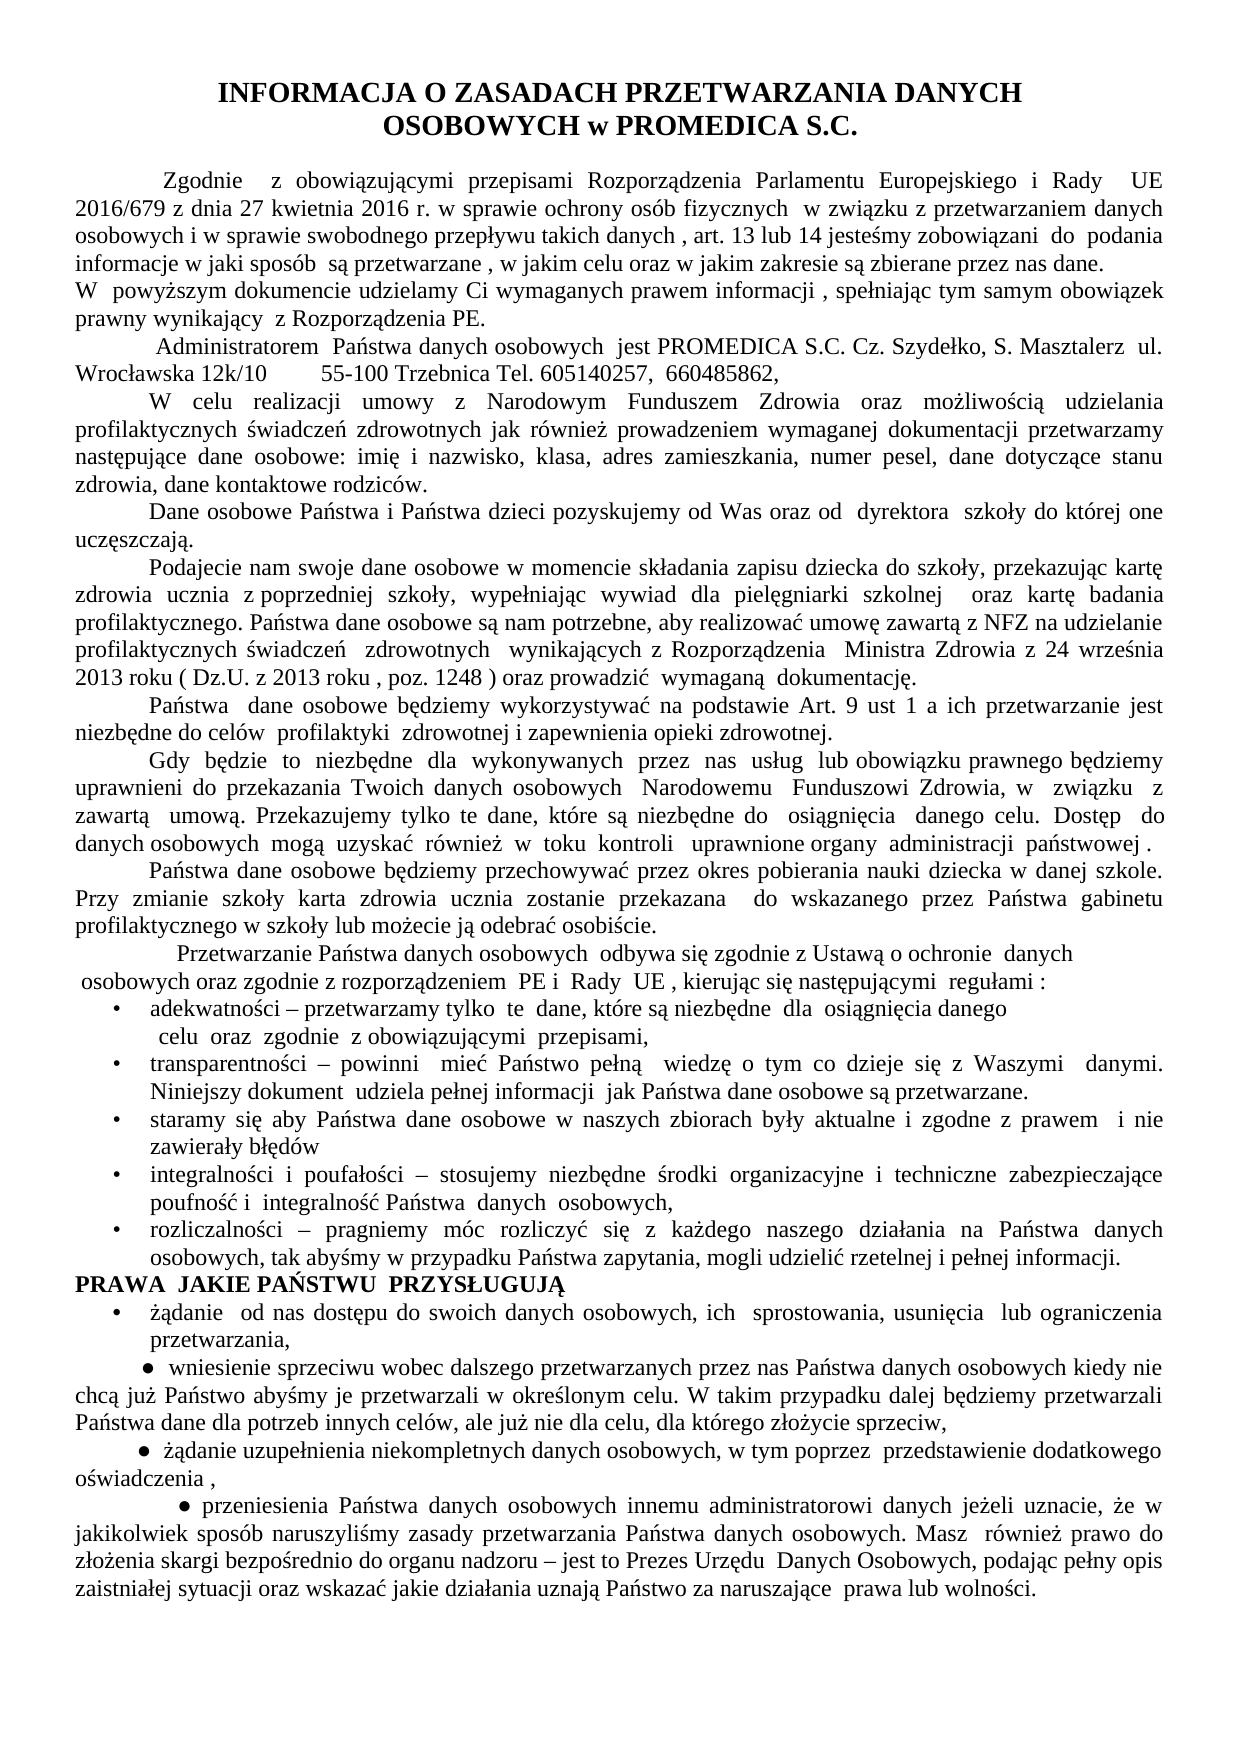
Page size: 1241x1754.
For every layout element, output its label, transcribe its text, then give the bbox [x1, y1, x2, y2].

text Zgodnie z obowiązującymi przepisami Rozporządzenia Parlamentu Europejskiego i Rady UE 2016/679 z dnia 27 kwietnia 2016 r. w sprawie ochrony osób fizycznych w związku z przetwarzaniem danych osobowych i w sprawie swobodnego przepływu takich danych , art. 13 lub 14 jesteśmy zobowiązani do podania informacje w jaki sposób są przetwarzane , w jakim celu oraz w jakim zakresie są zbierane przez nas dane. [75, 166, 1165, 277]
text Państwa dane osobowe będziemy wykorzystywać na podstawie Art. 9 ust 1 a ich przetwarzanie jest niezbędne do celów profilaktyki zdrowotnej i zapewnienia opieki zdrowotnej. [75, 691, 1165, 746]
text Gdy będzie to niezbędne dla wykonywanych przez nas usług lub obowiązku prawnego będziemy uprawnieni do przekazania Twoich danych osobowych Narodowemu Funduszowi Zdrowia, w związku z zawartą umową. Przekazujemy tylko te dane, które są niezbędne do osiągnięcia danego celu. Dostęp do danych osobowych mogą uzyskać również w toku kontroli uprawnione organy administracji państwowej . [75, 746, 1165, 856]
text ● wniesienie sprzeciwu wobec dalszego przetwarzanych przez nas Państwa danych osobowych kiedy nie chcą już Państwo abyśmy je przetwarzali w określonym celu. W takim przypadku dalej będziemy przetwarzali Państwa dane dla potrzeb innych celów, ale już nie dla celu, dla którego złożycie sprzeciw, [75, 1353, 1165, 1436]
list staramy się aby Państwa dane osobowe w naszych zbiorach były aktualne i zgodne z prawem i nie zawierały błędów [112, 1105, 1165, 1160]
text INFORMACJA O ZASADACH PRZETWARZANIA DANYCH [75, 75, 1165, 108]
list transparentności – powinni mieć Państwo pełną wiedzę o tym co dzieje się z Waszymi danymi. Niniejszy dokument udziela pełnej informacji jak Państwa dane osobowe są przetwarzane. [112, 1049, 1165, 1105]
text Podajecie nam swoje dane osobowe w momencie składania zapisu dziecka do szkoły, przekazując kartę zdrowia ucznia z poprzedniej szkoły, wypełniając wywiad dla pielęgniarki szkolnej oraz kartę badania profilaktycznego. Państwa dane osobowe są nam potrzebne, aby realizować umowę zawartą z NFZ na udzielanie profilaktycznych świadczeń zdrowotnych wynikających z Rozporządzenia Ministra Zdrowia z 24 września 2013 roku ( Dz.U. z 2013 roku , poz. 1248 ) oraz prowadzić wymaganą dokumentację. [75, 553, 1165, 691]
text Państwa dane osobowe będziemy przechowywać przez okres pobierania nauki dziecka w danej szkole. Przy zmianie szkoły karta zdrowia ucznia zostanie przekazana do wskazanego przez Państwa gabinetu profilaktycznego w szkoły lub możecie ją odebrać osobiście. [75, 856, 1165, 939]
text celu oraz zgodnie z obowiązującymi przepisami, [75, 1022, 1165, 1049]
text ● przeniesienia Państwa danych osobowych innemu administratorowi danych jeżeli uznacie, że w jakikolwiek sposób naruszyliśmy zasady przetwarzania Państwa danych osobowych. Masz również prawo do złożenia skargi bezpośrednio do organu nadzoru – jest to Prezes Urzędu Danych Osobowych, podając pełny opis zaistniałej sytuacji oraz wskazać jakie działania uznają Państwo za naruszające prawa lub wolności. [75, 1491, 1165, 1602]
text osobowych oraz zgodnie z rozporządzeniem PE i Rady UE , kierując się następującymi regułami : [75, 967, 1165, 994]
text PRAWA JAKIE PAŃSTWU PRZYSŁUGUJĄ [75, 1270, 1165, 1298]
text OSOBOWYCH w PROMEDICA S.C. [75, 108, 1165, 142]
list żądanie od nas dostępu do swoich danych osobowych, ich sprostowania, usunięcia lub ograniczenia przetwarzania, [112, 1298, 1165, 1353]
text W celu realizacji umowy z Narodowym Funduszem Zdrowia oraz możliwością udzielania profilaktycznych świadczeń zdrowotnych jak również prowadzeniem wymaganej dokumentacji przetwarzamy następujące dane osobowe: imię i nazwisko, klasa, adres zamieszkania, numer pesel, dane dotyczące stanu zdrowia, dane kontaktowe rodziców. [75, 387, 1165, 497]
text Dane osobowe Państwa i Państwa dzieci pozyskujemy od Was oraz od dyrektora szkoły do której one uczęszczają. [75, 497, 1165, 553]
list adekwatności – przetwarzamy tylko te dane, które są niezbędne dla osiągnięcia danego [112, 994, 1165, 1022]
text Przetwarzanie Państwa danych osobowych odbywa się zgodnie z Ustawą o ochronie danych [75, 939, 1165, 967]
text W powyższym dokumencie udzielamy Ci wymaganych prawem informacji , spełniając tym samym obowiązek prawny wynikający z Rozporządzenia PE. [75, 277, 1165, 332]
list integralności i poufałości – stosujemy niezbędne środki organizacyjne i techniczne zabezpieczające poufność i integralność Państwa danych osobowych, [112, 1160, 1165, 1215]
text Administratorem Państwa danych osobowych jest PROMEDICA S.C. Cz. Szydełko, S. Masztalerz ul. Wrocławska 12k/10 55-100 Trzebnica Tel. 605140257, 660485862, [75, 332, 1165, 387]
list rozliczalności – pragniemy móc rozliczyć się z każdego naszego działania na Państwa danych osobowych, tak abyśmy w przypadku Państwa zapytania, mogli udzielić rzetelnej i pełnej informacji. [112, 1215, 1165, 1270]
text ● żądanie uzupełnienia niekompletnych danych osobowych, w tym poprzez przedstawienie dodatkowego oświadczenia , [75, 1436, 1165, 1491]
